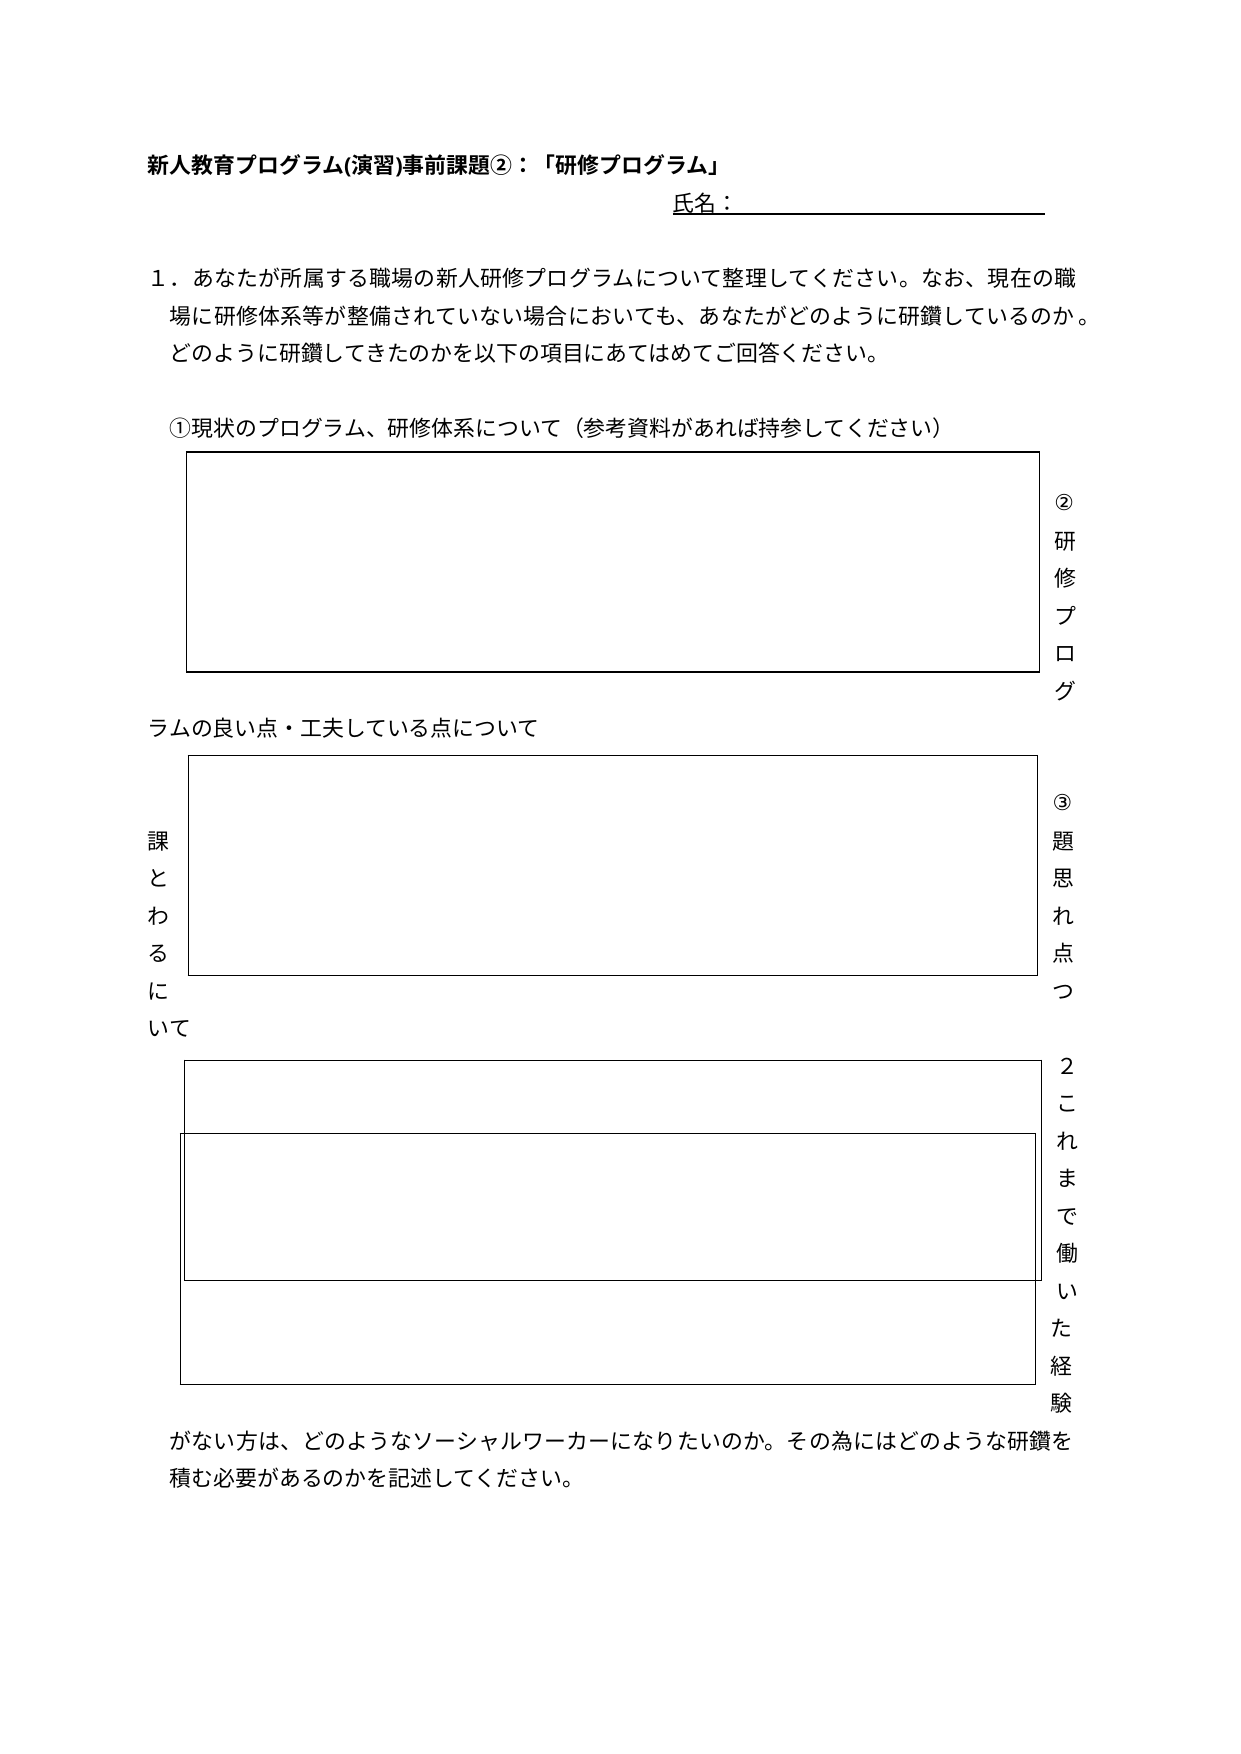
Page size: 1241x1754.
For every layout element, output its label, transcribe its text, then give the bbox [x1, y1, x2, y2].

text ２．これまで働いた経験がない方は、どのようなソーシャルワーカーになりたいのか。その為にはどのような研鑽を積む必要があるのかを記述してください。 [148, 1046, 1078, 1496]
table_header [187, 453, 1039, 671]
text ①現状のプログラム、研修体系について（参考資料があれば持参してください） [148, 408, 1078, 446]
table_header [181, 1134, 1035, 1383]
table_header [189, 756, 1037, 975]
text 氏名： [148, 183, 1078, 221]
text 新人教育プログラム(演習)事前課題②：「研修プログラム」 [148, 146, 1078, 183]
text ②研修プログラムの良い点・工夫している点について [148, 483, 1078, 746]
text ③課題と思われる点について [148, 783, 1078, 1046]
text １．あなたが所属する職場の新人研修プログラムについて整理してください。なお、現在の職場に研修体系等が整備されていない場合においても、あなたがどのように研鑽しているのか。どのように研鑽してきたのかを以下の項目にあてはめてご回答ください。 [148, 258, 1078, 371]
table_header [185, 1061, 1041, 1279]
